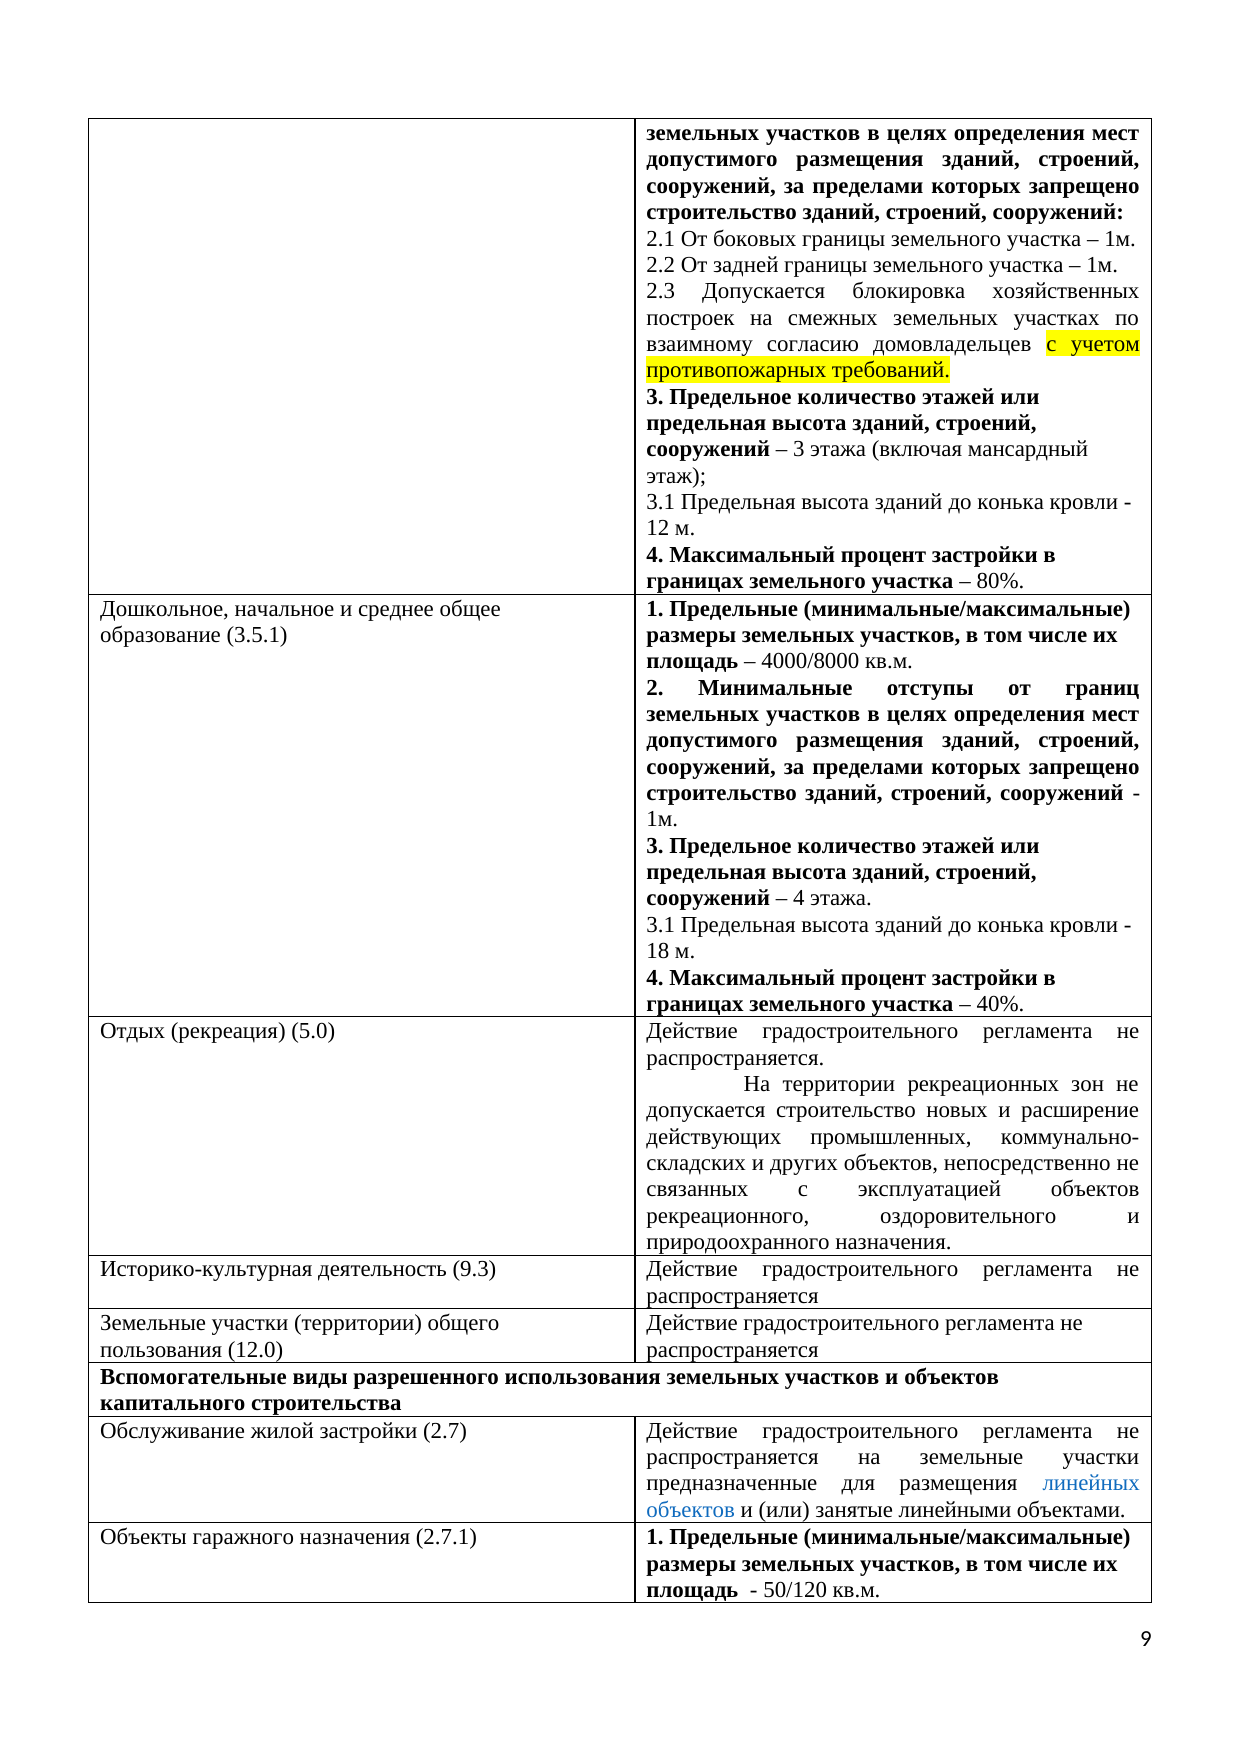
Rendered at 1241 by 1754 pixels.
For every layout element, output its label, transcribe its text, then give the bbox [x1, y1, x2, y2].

table_cell Дошкольное, начальное и среднее общее образование (3.5.1) [89, 595, 634, 1016]
table_cell Действие градостроительного регламента не распространяется [636, 1309, 1151, 1362]
table_cell Действие градостроительного регламента не распространяется [636, 1256, 1151, 1308]
table_cell 1. Предельные (минимальные/максимальные) размеры земельных участков, в том числе их площадь – 4000/8000 кв.м. 2. Минимальные отступы от границ земельных участков в целях определения мест допустимого размещения зданий, строений, сооружений, за пределами которых запрещено строительство зданий, строений, сооружений - 1м. 3. Предельное количество этажей или предельная высота зданий, строений, сооружений – 4 этажа. 3.1 Предельная высота зданий до конька кровли - 18 м. 4. Максимальный процент застройки в границах земельного участка – 40%. [636, 595, 1151, 1016]
table_cell Действие градостроительного регламента не распространяется. На территории рекреационных зон не допускается строительство новых и расширение действующих промышленных, коммунально-складских и других объектов, непосредственно не связанных с эксплуатацией объектов рекреационного, оздоровительного и природоохранного назначения. [636, 1017, 1151, 1254]
table_cell Вспомогательные виды разрешенного использования земельных участков и объектов капитального строительства [89, 1363, 1151, 1416]
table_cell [89, 1523, 634, 1602]
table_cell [636, 1523, 1151, 1602]
table_cell Обслуживание жилой застройки (2.7) [89, 1417, 634, 1522]
table_cell Историко-культурная деятельность (9.3) [89, 1256, 634, 1308]
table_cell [636, 119, 1151, 593]
table_cell Отдых (рекреация) (5.0) [89, 1017, 634, 1254]
table_cell Земельные участки (территории) общего пользования (12.0) [89, 1309, 634, 1362]
table_cell Действие градостроительного регламента не распространяется на земельные участки предназначенные для размещения линейных объектов и (или) занятые линейными объектами. [636, 1417, 1151, 1522]
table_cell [89, 119, 634, 593]
